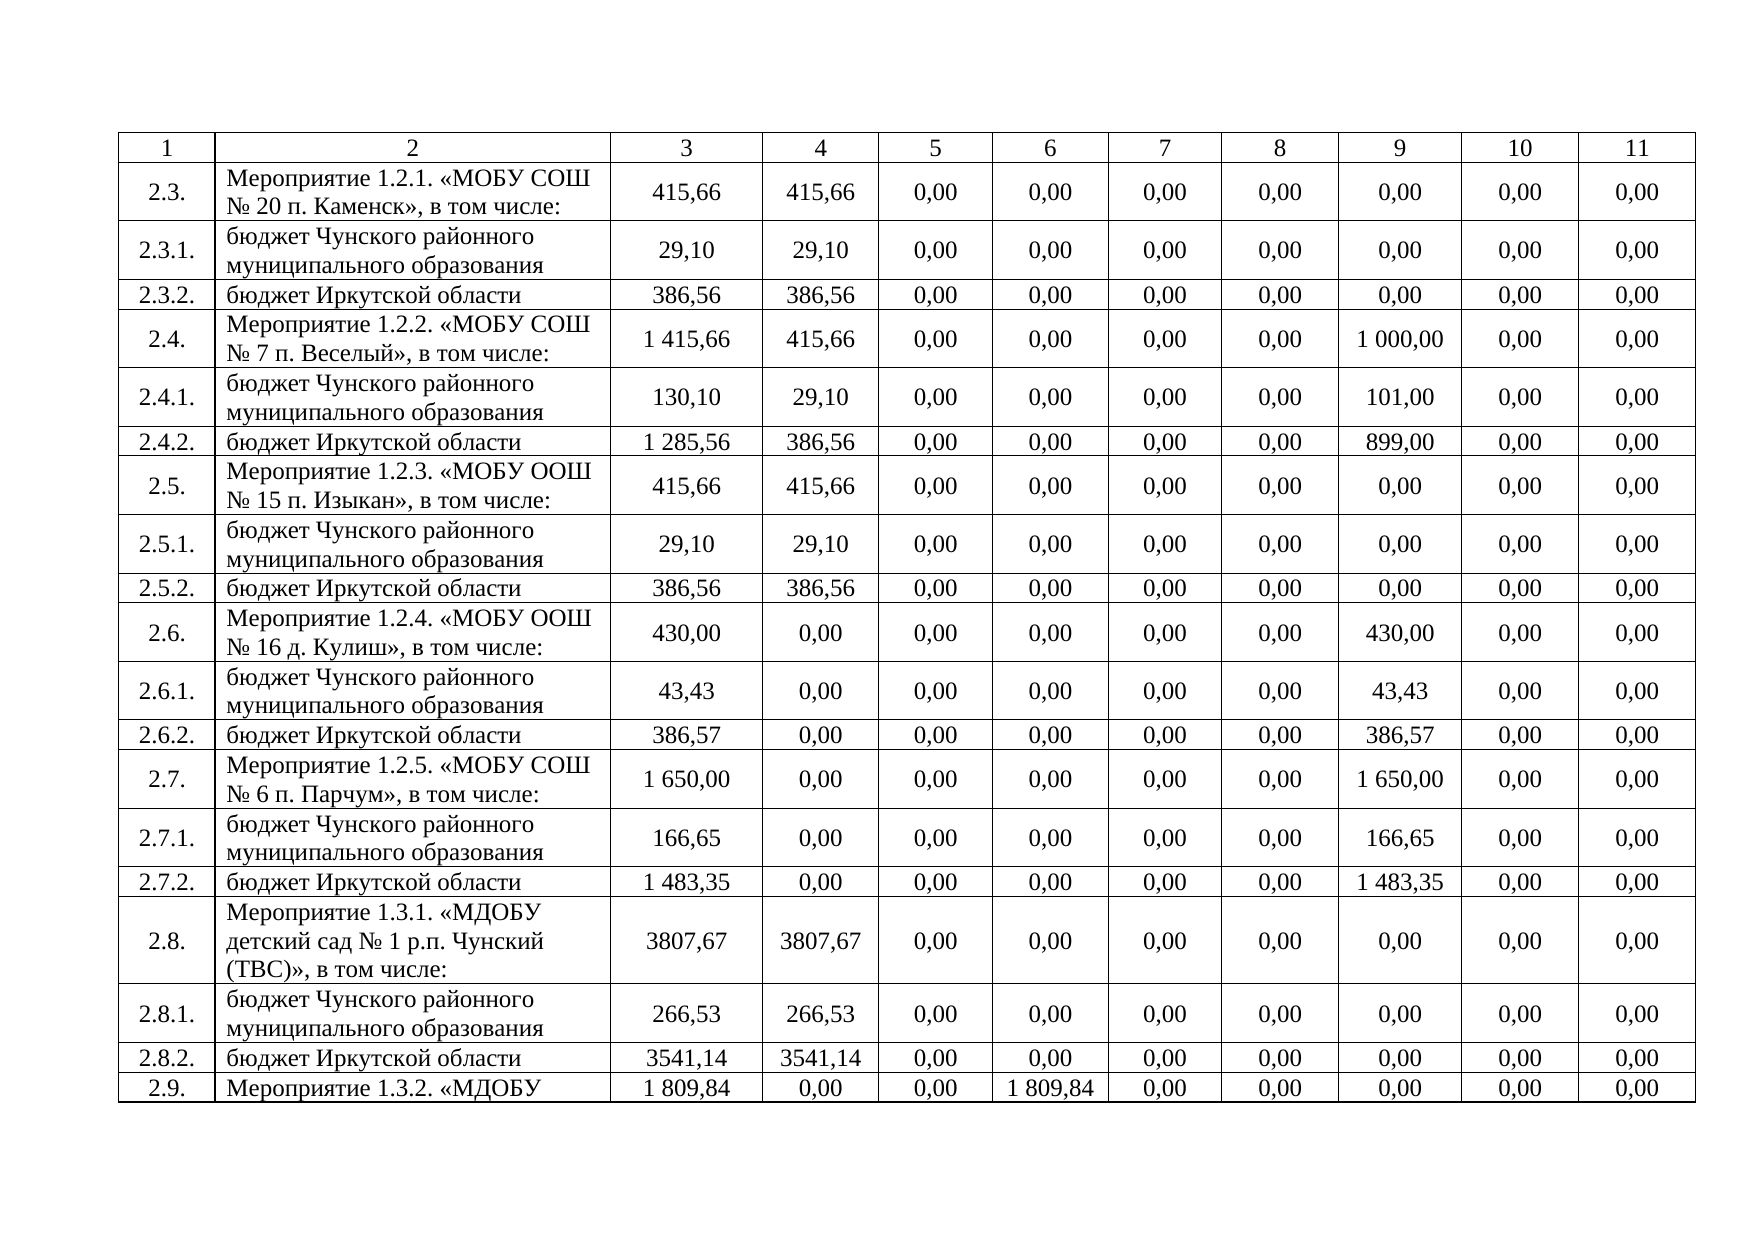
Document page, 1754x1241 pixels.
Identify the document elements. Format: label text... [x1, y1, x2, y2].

table_cell 0,00 [879, 574, 992, 602]
table_cell 2.3.2. [119, 280, 214, 308]
table_cell 0,00 [1579, 310, 1695, 367]
table_cell 0,00 [1339, 574, 1461, 602]
table_cell 0,00 [1579, 809, 1695, 866]
table_cell 2.4.1. [119, 368, 214, 426]
table_cell 266,53 [611, 984, 762, 1042]
table_cell 9 [1339, 133, 1461, 162]
table_cell 0,00 [763, 662, 878, 719]
table_cell 0,00 [1109, 221, 1221, 279]
table_cell бюджет Иркутской области [216, 1043, 610, 1072]
table_cell 0,00 [1462, 603, 1578, 661]
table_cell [216, 984, 610, 1042]
table_cell 0,00 [1579, 1073, 1695, 1101]
table_cell Мероприятие 1.3.1. «МДОБУ детский сад № 1 р.п. Чунский (ТВС)», в том числе: [216, 897, 610, 983]
table_cell 899,00 [1339, 427, 1461, 455]
table_cell 0,00 [879, 163, 992, 220]
table_cell 0,00 [1462, 1073, 1578, 1101]
table_cell 0,00 [1109, 750, 1221, 808]
table_cell 166,65 [1339, 809, 1461, 866]
table_cell 2.8. [119, 897, 214, 983]
table_cell 0,00 [1109, 662, 1221, 719]
table_cell 1 415,66 [611, 310, 762, 367]
table_cell 0,00 [1222, 515, 1338, 572]
table_cell Мероприятие 1.2.5. «МОБУ СОШ № 6 п. Парчум», в том числе: [216, 750, 610, 808]
table_cell 0,00 [1109, 897, 1221, 983]
table_cell 2.3. [119, 163, 214, 220]
table_cell 0,00 [1222, 574, 1338, 602]
table_cell 0,00 [1222, 984, 1338, 1042]
table_cell 2.5.1. [119, 515, 214, 572]
table_cell 0,00 [1579, 867, 1695, 896]
table_cell 0,00 [1109, 456, 1221, 514]
table_cell 430,00 [611, 603, 762, 661]
table_cell 0,00 [1579, 368, 1695, 426]
table_cell 0,00 [1579, 456, 1695, 514]
table_cell 0,00 [1462, 515, 1578, 572]
table_cell 7 [1109, 133, 1221, 162]
table_cell 1 809,84 [611, 1073, 762, 1101]
table_cell 415,66 [763, 456, 878, 514]
table_cell 1 483,35 [611, 867, 762, 896]
table_cell 266,53 [763, 984, 878, 1042]
table_cell бюджет Чунского районного муниципального образования [216, 809, 610, 866]
table_cell 0,00 [1339, 515, 1461, 572]
table_cell 0,00 [879, 368, 992, 426]
table_cell 0,00 [1222, 368, 1338, 426]
table_cell 0,00 [1109, 603, 1221, 661]
table_cell 0,00 [1222, 310, 1338, 367]
table_cell 0,00 [1222, 897, 1338, 983]
table_cell 0,00 [1222, 1073, 1338, 1101]
table_cell 0,00 [1109, 867, 1221, 896]
table_cell бюджет Иркутской области [216, 280, 610, 308]
table_cell 0,00 [993, 456, 1108, 514]
table_cell 166,65 [611, 809, 762, 866]
table_cell 0,00 [763, 809, 878, 866]
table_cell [216, 221, 610, 279]
table_cell 29,10 [611, 221, 762, 279]
table_cell 3541,14 [763, 1043, 878, 1072]
table_cell 415,66 [763, 163, 878, 220]
table_cell 0,00 [993, 897, 1108, 983]
table_cell 0,00 [1109, 984, 1221, 1042]
table_cell 0,00 [1222, 809, 1338, 866]
table_cell 0,00 [993, 368, 1108, 426]
table_cell 386,56 [763, 574, 878, 602]
table_cell 10 [1462, 133, 1578, 162]
table_cell 0,00 [1462, 427, 1578, 455]
table_cell 29,10 [611, 515, 762, 572]
table_cell 0,00 [1462, 163, 1578, 220]
table_cell 0,00 [993, 750, 1108, 808]
table_cell 3807,67 [763, 897, 878, 983]
table_cell 1 [119, 133, 214, 162]
table_cell Мероприятие 1.2.2. «МОБУ СОШ № 7 п. Веселый», в том числе: [216, 310, 610, 367]
table_cell 0,00 [763, 720, 878, 749]
table_cell 1 000,00 [1339, 310, 1461, 367]
table_cell 29,10 [763, 368, 878, 426]
table_cell 386,56 [763, 280, 878, 308]
table_cell 0,00 [763, 1073, 878, 1101]
table_cell 11 [1579, 133, 1695, 162]
table_cell 0,00 [1462, 221, 1578, 279]
table_cell 0,00 [993, 221, 1108, 279]
table_cell 2.4. [119, 310, 214, 367]
table_cell 5 [879, 133, 992, 162]
table_cell 29,10 [763, 221, 878, 279]
table_cell 0,00 [763, 867, 878, 896]
table_cell 0,00 [1222, 750, 1338, 808]
table_cell 0,00 [1579, 662, 1695, 719]
table_cell 0,00 [993, 720, 1108, 749]
table_cell 0,00 [879, 1043, 992, 1072]
table_cell 0,00 [879, 809, 992, 866]
table_cell 0,00 [1222, 163, 1338, 220]
table_cell Мероприятие 1.2.4. «МОБУ ООШ № 16 д. Кулиш», в том числе: [216, 603, 610, 661]
table_cell 3807,67 [611, 897, 762, 983]
table_cell 43,43 [1339, 662, 1461, 719]
table_cell 0,00 [879, 867, 992, 896]
table_cell 0,00 [1339, 1073, 1461, 1101]
table_cell Мероприятие 1.2.1. «МОБУ СОШ № 20 п. Каменск», в том числе: [216, 163, 610, 220]
table_cell 0,00 [1109, 163, 1221, 220]
table_cell 0,00 [1579, 897, 1695, 983]
table_cell 0,00 [1462, 662, 1578, 719]
table_cell 0,00 [879, 221, 992, 279]
table_cell 101,00 [1339, 368, 1461, 426]
table_cell 6 [993, 133, 1108, 162]
table_cell 0,00 [1462, 1043, 1578, 1072]
table_cell 1 650,00 [1339, 750, 1461, 808]
table_cell бюджет Чунского районного муниципального образования [216, 662, 610, 719]
table_cell 0,00 [1109, 368, 1221, 426]
table_cell 0,00 [1339, 221, 1461, 279]
table_cell 0,00 [879, 1073, 992, 1101]
table_cell 0,00 [1339, 456, 1461, 514]
table_cell 386,57 [611, 720, 762, 749]
table_cell 3 [611, 133, 762, 162]
table_cell 0,00 [879, 720, 992, 749]
table_cell 0,00 [879, 280, 992, 308]
table_cell 0,00 [879, 603, 992, 661]
table_cell бюджет Чунского районного муниципального образования [216, 368, 610, 426]
table_cell 0,00 [879, 310, 992, 367]
table_cell 0,00 [763, 750, 878, 808]
table_cell 0,00 [1222, 662, 1338, 719]
table_cell 2.6.1. [119, 662, 214, 719]
table_cell 0,00 [1579, 221, 1695, 279]
table_cell 2.6. [119, 603, 214, 661]
table_cell 0,00 [993, 310, 1108, 367]
table_cell 3541,14 [611, 1043, 762, 1072]
table_cell 2 [216, 133, 610, 162]
table_cell 0,00 [1462, 809, 1578, 866]
table_cell 0,00 [1462, 280, 1578, 308]
table_cell 0,00 [1222, 280, 1338, 308]
table_cell 0,00 [879, 750, 992, 808]
table_cell 29,10 [763, 515, 878, 572]
table_cell 0,00 [879, 515, 992, 572]
table_cell 0,00 [1109, 280, 1221, 308]
table_cell 2.3.1. [119, 221, 214, 279]
table_cell 2.7. [119, 750, 214, 808]
table_cell 0,00 [879, 662, 992, 719]
table_cell 4 [763, 133, 878, 162]
table_cell 1 809,84 [993, 1073, 1108, 1101]
table_cell 0,00 [1579, 984, 1695, 1042]
table_cell 0,00 [1579, 163, 1695, 220]
table_cell 0,00 [1339, 1043, 1461, 1072]
table_cell 0,00 [1579, 720, 1695, 749]
table_cell 0,00 [879, 897, 992, 983]
table_cell Мероприятие 1.3.2. «МДОБУ [216, 1073, 610, 1101]
table_cell 386,56 [611, 280, 762, 308]
table_cell 2.5. [119, 456, 214, 514]
table_cell 1 650,00 [611, 750, 762, 808]
table_cell 2.8.1. [119, 984, 214, 1042]
table_cell бюджет Чунского районного муниципального образования [216, 515, 610, 572]
table_cell 0,00 [993, 574, 1108, 602]
table_cell 0,00 [1339, 280, 1461, 308]
table_cell 0,00 [1109, 574, 1221, 602]
table_cell 0,00 [993, 280, 1108, 308]
table_cell 0,00 [1109, 310, 1221, 367]
table_cell 0,00 [1109, 809, 1221, 866]
table_cell 0,00 [879, 427, 992, 455]
table_cell 0,00 [993, 984, 1108, 1042]
table_cell 2.7.2. [119, 867, 214, 896]
table_cell 0,00 [993, 427, 1108, 455]
table_cell 0,00 [993, 662, 1108, 719]
table_cell бюджет Иркутской области [216, 720, 610, 749]
table_cell 0,00 [993, 867, 1108, 896]
table_cell 43,43 [611, 662, 762, 719]
table_cell 2.7.1. [119, 809, 214, 866]
table_cell 0,00 [993, 1043, 1108, 1072]
table_cell 0,00 [1579, 280, 1695, 308]
table_cell 415,66 [763, 310, 878, 367]
table_cell 386,56 [611, 574, 762, 602]
table_cell бюджет Иркутской области [216, 867, 610, 896]
table_cell 0,00 [1579, 603, 1695, 661]
table_cell 0,00 [1462, 720, 1578, 749]
table_cell 0,00 [993, 809, 1108, 866]
table_cell 0,00 [763, 603, 878, 661]
table_cell Мероприятие 1.2.3. «МОБУ ООШ № 15 п. Изыкан», в том числе: [216, 456, 610, 514]
table_cell 0,00 [1222, 867, 1338, 896]
table_cell 0,00 [1109, 720, 1221, 749]
table_cell 0,00 [1222, 603, 1338, 661]
table_cell 0,00 [1222, 456, 1338, 514]
table_cell 0,00 [879, 984, 992, 1042]
table_cell 0,00 [1462, 368, 1578, 426]
table_cell 0,00 [1462, 750, 1578, 808]
table_cell 0,00 [1579, 1043, 1695, 1072]
table_cell бюджет Иркутской области [216, 427, 610, 455]
table_cell 1 483,35 [1339, 867, 1461, 896]
table_cell 2.5.2. [119, 574, 214, 602]
table_cell 2.8.2. [119, 1043, 214, 1072]
table_cell 0,00 [1462, 867, 1578, 896]
table_cell 0,00 [1339, 897, 1461, 983]
table_cell 0,00 [1462, 897, 1578, 983]
table_cell 386,56 [763, 427, 878, 455]
table_cell 386,57 [1339, 720, 1461, 749]
table_cell 0,00 [993, 603, 1108, 661]
table_cell 430,00 [1339, 603, 1461, 661]
table_cell 130,10 [611, 368, 762, 426]
table_cell 0,00 [993, 163, 1108, 220]
table_cell 0,00 [1109, 515, 1221, 572]
table_cell 0,00 [1462, 574, 1578, 602]
table_cell 0,00 [1109, 1073, 1221, 1101]
table_cell 2.9. [119, 1073, 214, 1101]
table_cell 0,00 [1462, 984, 1578, 1042]
table_cell 0,00 [1462, 310, 1578, 367]
table_cell 415,66 [611, 163, 762, 220]
table_cell 0,00 [1222, 720, 1338, 749]
table_cell 0,00 [1579, 574, 1695, 602]
table_cell 0,00 [1109, 427, 1221, 455]
table_cell 0,00 [993, 515, 1108, 572]
table_cell 0,00 [1222, 427, 1338, 455]
table_cell 0,00 [1339, 984, 1461, 1042]
table_cell 0,00 [1109, 1043, 1221, 1072]
table_cell 2.4.2. [119, 427, 214, 455]
table_cell бюджет Иркутской области [216, 574, 610, 602]
table_cell 0,00 [1222, 1043, 1338, 1072]
table_cell 0,00 [1222, 221, 1338, 279]
table_cell 0,00 [1339, 163, 1461, 220]
table_cell 415,66 [611, 456, 762, 514]
table_cell 8 [1222, 133, 1338, 162]
table_cell 1 285,56 [611, 427, 762, 455]
table_cell 2.6.2. [119, 720, 214, 749]
table_cell 0,00 [879, 456, 992, 514]
table_cell 0,00 [1462, 456, 1578, 514]
table_cell 0,00 [1579, 515, 1695, 572]
table_cell 0,00 [1579, 750, 1695, 808]
table_cell 0,00 [1579, 427, 1695, 455]
